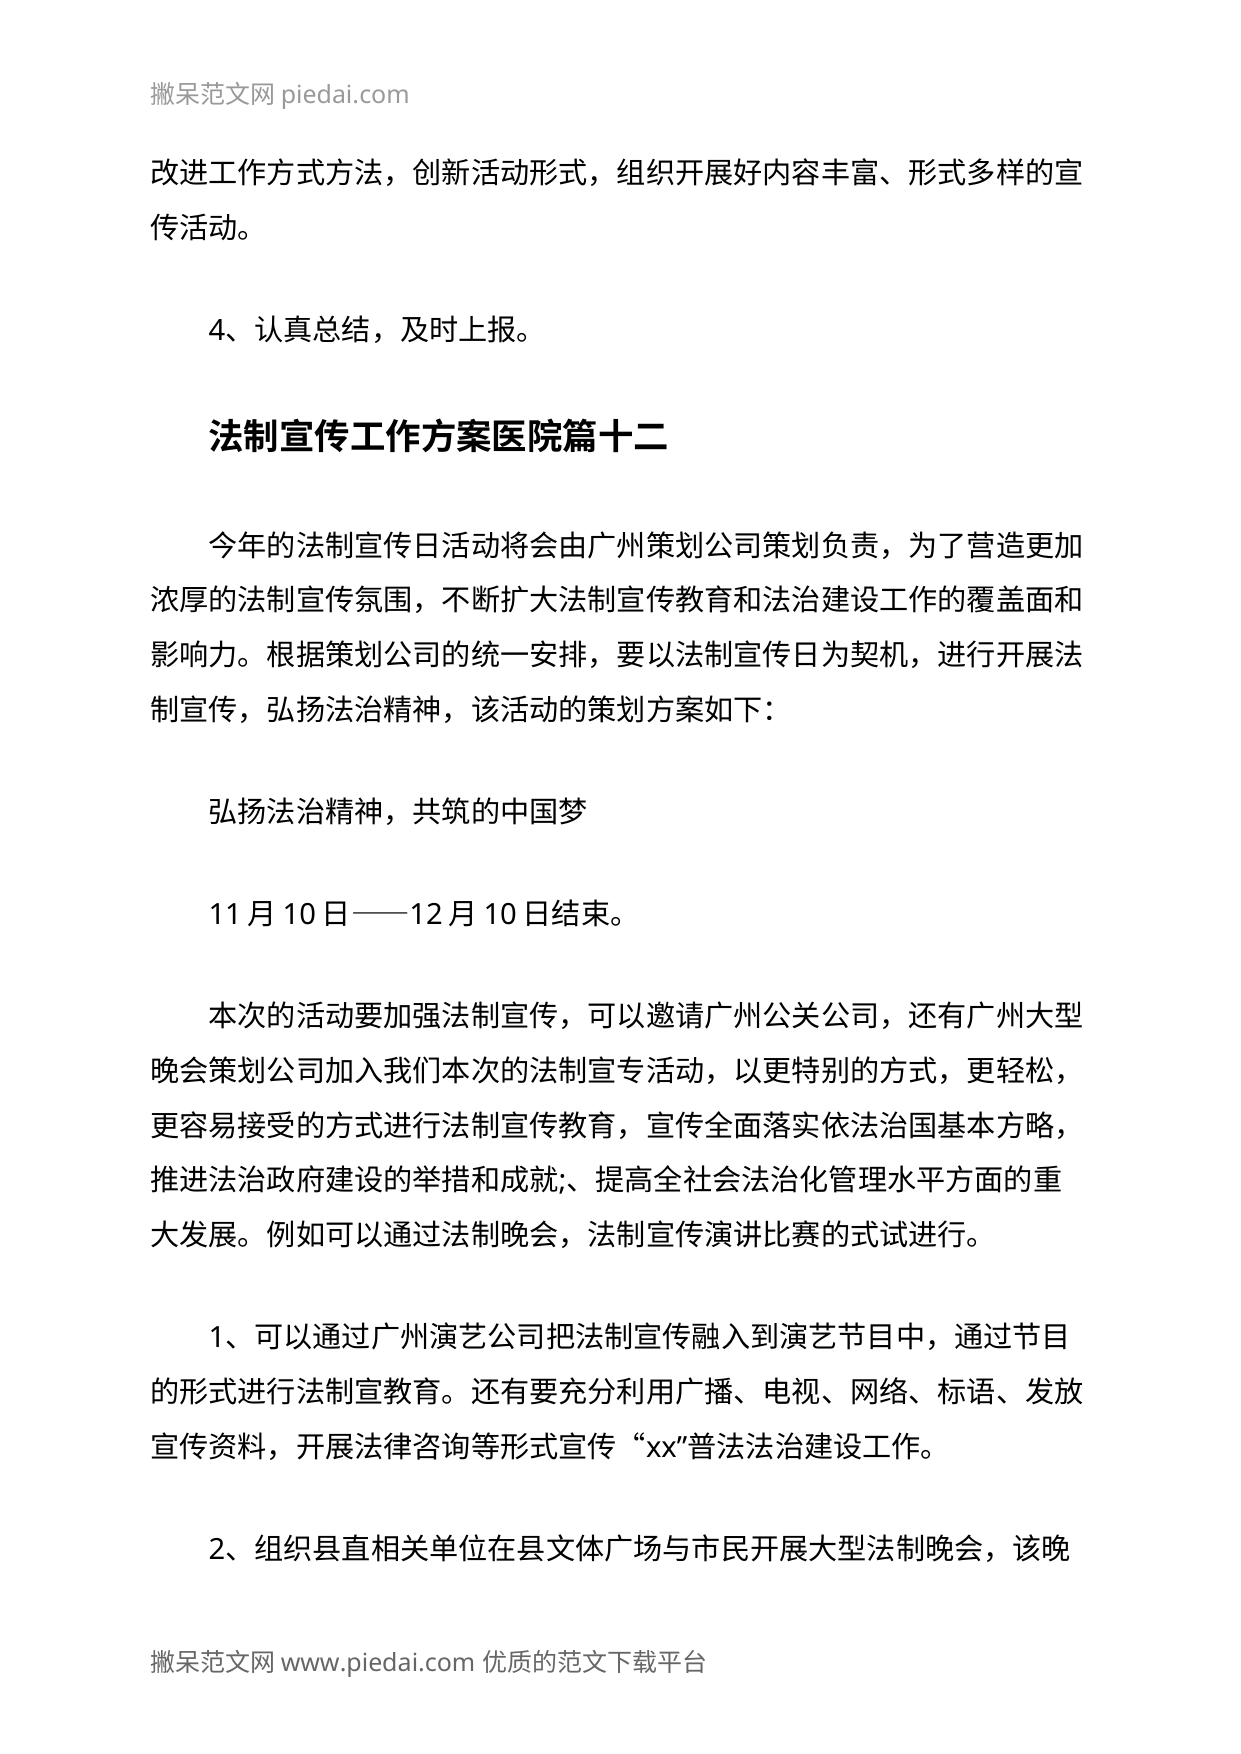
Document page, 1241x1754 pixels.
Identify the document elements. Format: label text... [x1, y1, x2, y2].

text 法制宣传工作方案医院篇十二 [150, 409, 1090, 460]
text 1、可以通过广州演艺公司把法制宣传融入到演艺节目中，通过节目的形式进行法制宣教育。还有要充分利用广播、电视、网络、标语、发放宣传资料，开展法律咨询等形式宣传“xx”普法法治建设工作。 [150, 1314, 1090, 1466]
text 今年的法制宣传日活动将会由广州策划公司策划负责，为了营造更加浓厚的法制宣传氛围，不断扩大法制宣传教育和法治建设工作的覆盖面和影响力。根据策划公司的统一安排，要以法制宣传日为契机，进行开展法制宣传，弘扬法治精神，该活动的策划方案如下： [150, 522, 1090, 729]
text 11月10日——12月10日结束。 [150, 890, 1090, 933]
text 4、认真总结，及时上报。 [150, 307, 1090, 349]
text 弘扬法治精神，共筑的中国梦 [150, 788, 1090, 831]
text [150, 1526, 1090, 1568]
text 本次的活动要加强法制宣传，可以邀请广州公关公司，还有广州大型晚会策划公司加入我们本次的法制宣专活动，以更特别的方式，更轻松，更容易接受的方式进行法制宣传教育，宣传全面落实依法治国基本方略，推进法治政府建设的举措和成就;、提高全社会法治化管理水平方面的重大发展。例如可以通过法制晚会，法制宣传演讲比赛的式试进行。 [150, 992, 1090, 1254]
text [150, 150, 1090, 247]
